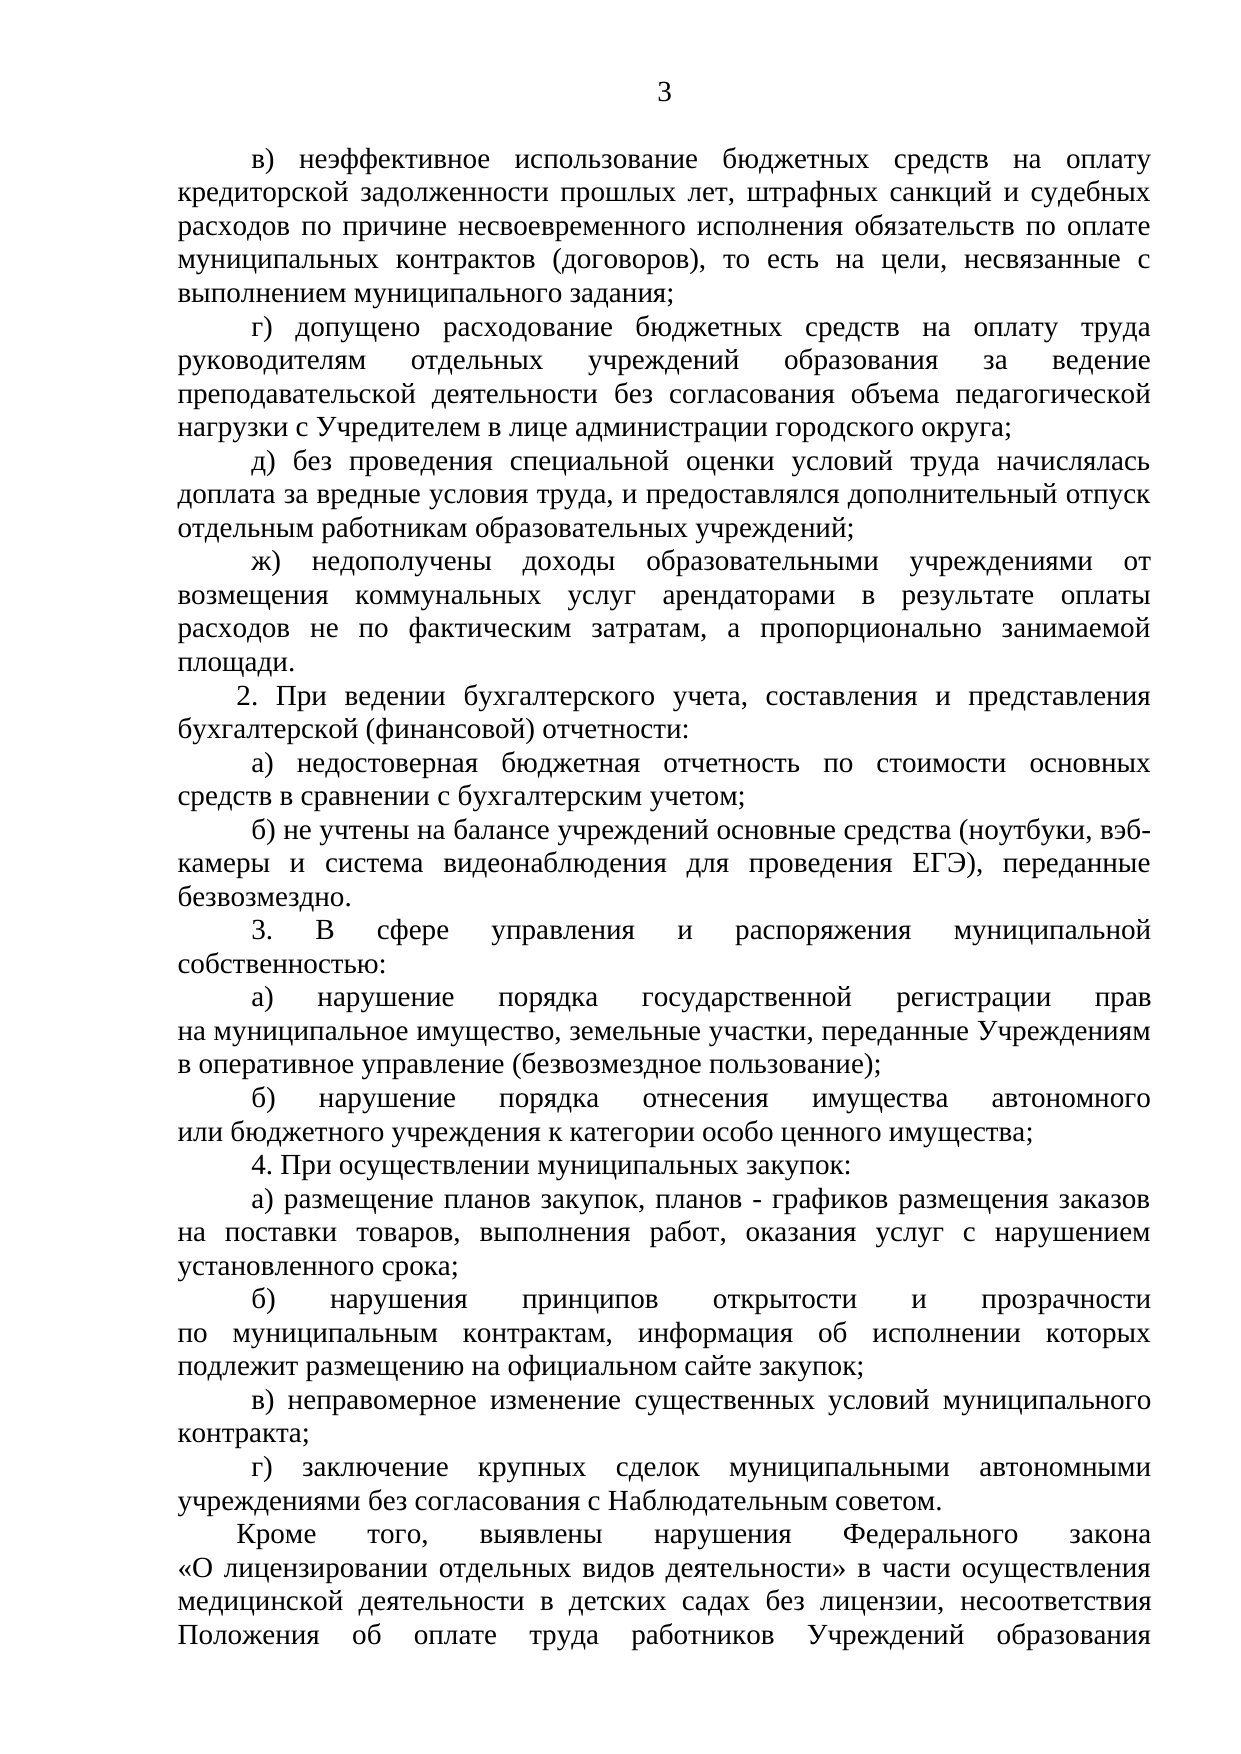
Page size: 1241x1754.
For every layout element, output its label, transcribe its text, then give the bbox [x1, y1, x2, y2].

text в) неэффективное использование бюджетных средств на оплату кредиторской задолженности прошлых лет, штрафных санкций и судебных расходов по причине несвоевременного исполнения обязательств по оплате муниципальных контрактов (договоров), то есть на цели, несвязанные с выполнением муниципального задания; [177, 141, 1152, 309]
text 3. В сфере управления и распоряжения муниципальной собственностью: [177, 912, 1152, 979]
text а) нарушение порядка государственной регистрации прав на муниципальное имущество, земельные участки, переданные Учреждениям в оперативное управление (безвозмездное пользование); [177, 979, 1152, 1080]
text ж) недополучены доходы образовательными учреждениями от возмещения коммунальных услуг арендаторами в результате оплаты расходов не по фактическим затратам, а пропорционально занимаемой площади. [177, 543, 1152, 678]
text б) не учтены на балансе учреждений основные средства (ноутбуки, вэб-камеры и система видеонаблюдения для проведения ЕГЭ), переданные безвозмездно. [177, 812, 1152, 912]
text 4. При осуществлении муниципальных закупок: [177, 1147, 1152, 1181]
text а) размещение планов закупок, планов - графиков размещения заказов на поставки товаров, выполнения работ, оказания услуг с нарушением установленного срока; [177, 1181, 1152, 1281]
text б) нарушения принципов открытости и прозрачности по муниципальным контрактам, информация об исполнении которых подлежит размещению на официальном сайте закупок; [177, 1281, 1152, 1382]
text 2. При ведении бухгалтерского учета, составления и представления бухгалтерской (финансовой) отчетности: [177, 678, 1152, 745]
text б) нарушение порядка отнесения имущества автономного или бюджетного учреждения к категории особо ценного имущества; [177, 1080, 1152, 1147]
text в) неправомерное изменение существенных условий муниципального контракта; [177, 1382, 1152, 1449]
text д) без проведения специальной оценки условий труда начислялась доплата за вредные условия труда, и предоставлялся дополнительный отпуск отдельным работникам образовательных учреждений; [177, 443, 1152, 543]
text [177, 1516, 1152, 1650]
text а) недостоверная бюджетная отчетность по стоимости основных средств в сравнении с бухгалтерским учетом; [177, 745, 1152, 812]
text г) заключение крупных сделок муниципальными автономными учреждениями без согласования с Наблюдательным советом. [177, 1449, 1152, 1516]
text г) допущено расходование бюджетных средств на оплату труда руководителям отдельных учреждений образования за ведение преподавательской деятельности без согласования объема педагогической нагрузки с Учредителем в лице администрации городского округа; [177, 309, 1152, 443]
